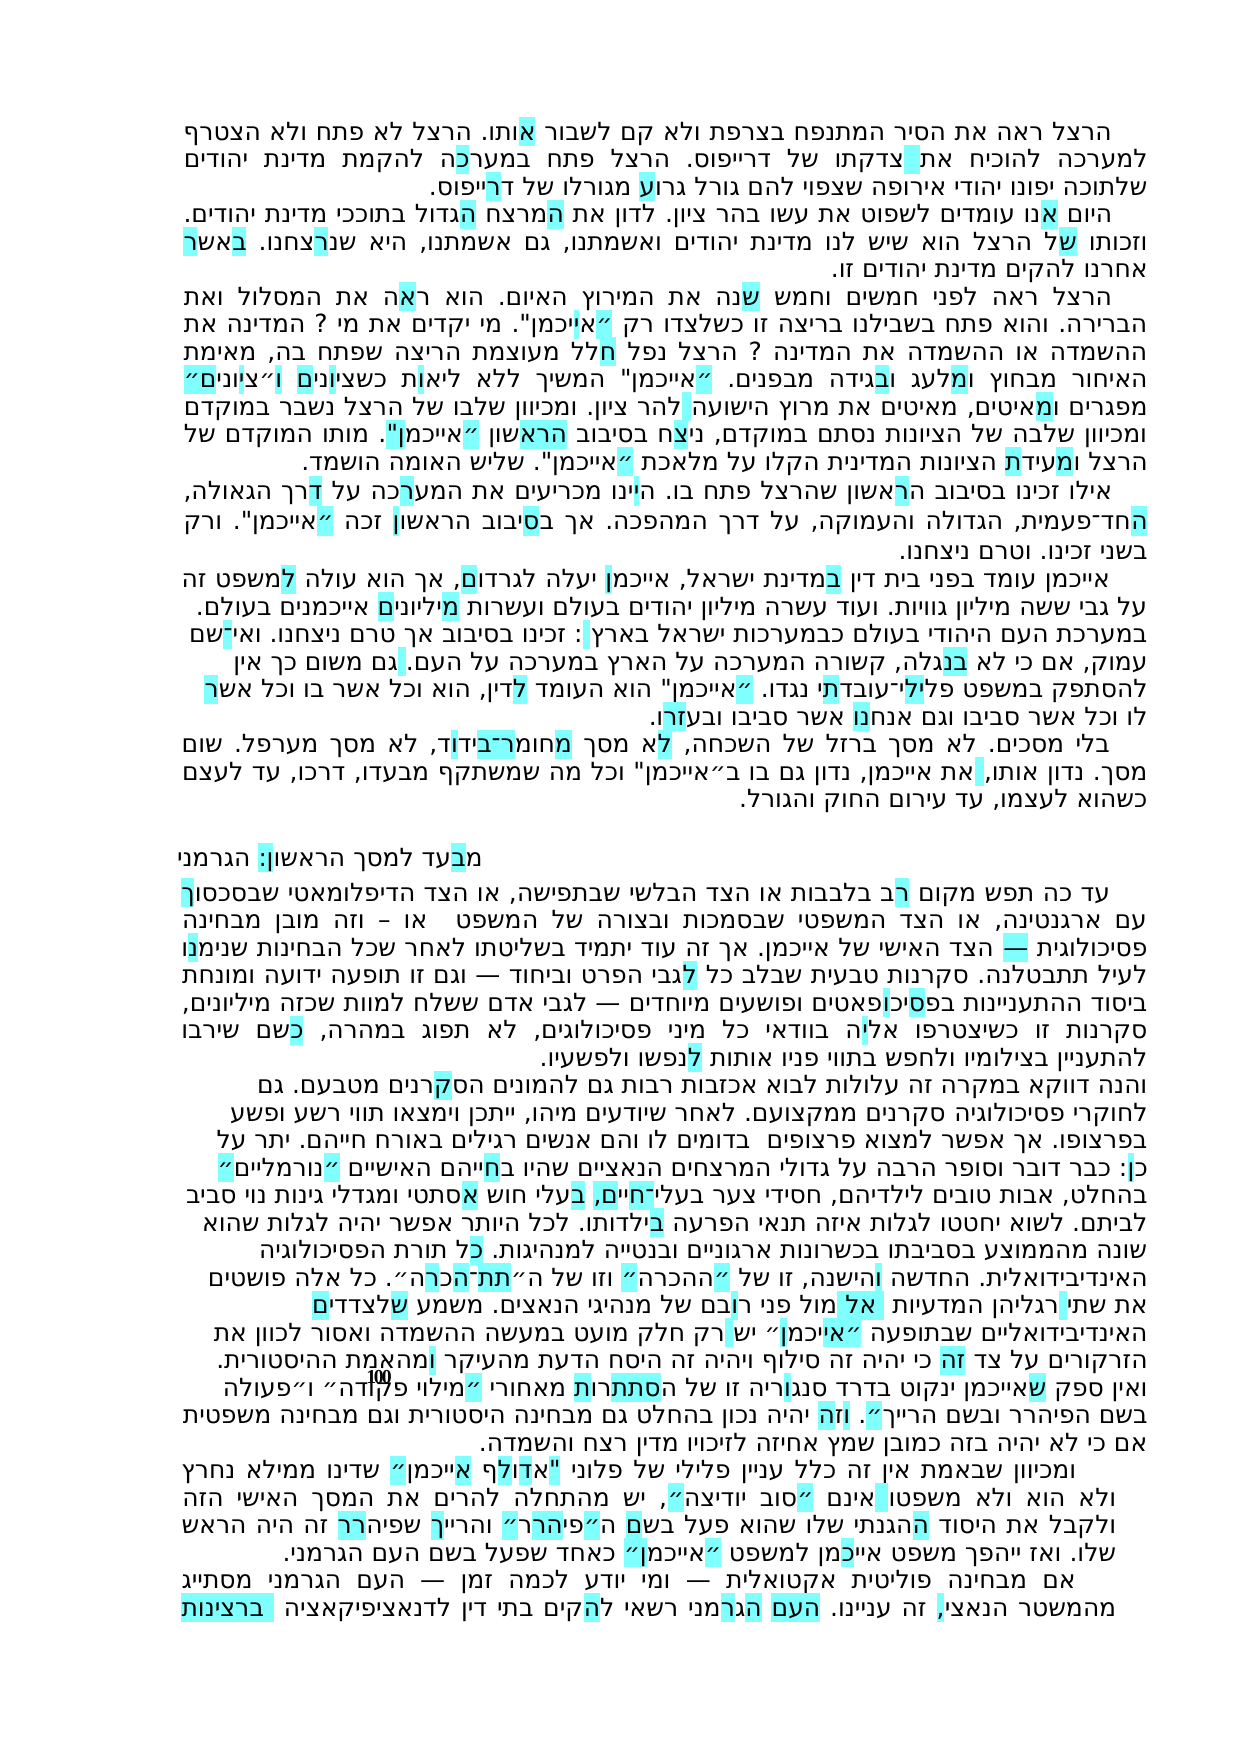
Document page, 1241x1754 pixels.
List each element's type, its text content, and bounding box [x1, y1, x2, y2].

text עד כה תפש מקום רב בלבבות או הצד הבלשי שבתפישה, או הצד הדיפלומאטי שבסכסוך עם ארגנטינה, או הצד המשפטי שבסמכות ובצורה של המשפט או – וזה מובן מבחינה פסיכולוגית — הצד האישי של אייכמן. אך זה עוד יתמיד בשליטתו לאחר שכל הבחינות שנימנו לעיל תתבטלנה. סקרנות טבעית שבלב כל לגבי הפרט וביחוד — וגם זו תופעה ידועה ומונחת ביסוד ההתעניינות בפסיכופאטים ופושעים מיוחדים — לגבי אדם ששלח למוות שכזה מיליונים, סקרנות זו כשיצטרפו אליה בוודאי כל מיני פסיכולוגים, לא תפוג במהרה, כשם שירבו להתעניין בצילומיו ולחפש בתווי פניו אותות לנפשו ולפשעיו. [181, 879, 1147, 1072]
subtitle מבעד למסך הראשון: הגרמני [466, 848, 1049, 871]
text היום אנו עומדים לשפוט את עשו בהר ציון. לדון את המרצח הגדול בתוככי מדינת יהודים. וזכותו של הרצל הוא שיש לנו מדינת יהודים ואשמתנו, גם אשמתנו, היא שנרצחנו. באשר אחרנו להקים מדינת יהודים זו. [183, 201, 1147, 283]
text אייכמן עומד בפני בית דין במדינת ישראל, אייכמן יעלה לגרדום, אך הוא עולה למשפט זה על גבי ששה מיליון גוויות. ועוד עשרה מיליון יהודים בעולם ועשרות מיליונים אייכמנים בעולם. [181, 566, 1147, 621]
text במערכת העם היהודי בעולם כבמערכות ישראל בארץ : זכינו בסיבוב אך טרם ניצחנו. ואי־שם עמוק, אם כי לא בנגלה, קשורה המערכה על הארץ במערכה על העם. גם משום כך אין להסתפק במשפט פלילי־עובדתי נגדו. ״אייכמן" הוא העומד לדין, הוא וכל אשר בו וכל אשר לו וכל אשר סביבו וגם אנחנו אשר סביבו ובעזרו. [181, 621, 1147, 731]
text ומכיוון שבאמת אין זה כלל עניין פלילי של פלוני "אדולף אייכמן״ שדינו ממילא נחרץ ולא הוא ולא משפטו אינם ״סוב יודיצה״, יש מהתחלה להרים את המסך האישי הזה ולקבל את היסוד ההגנתי שלו שהוא פעל בשם ה״פיהרר״ והרייך שפיהרר זה היה הראש שלו. ואז ייהפך משפט אייכמן למשפט ״אייכמן״ כאחד שפעל בשם העם הגרמני. [181, 1457, 1116, 1567]
subtitle מבעד למסך הראשון: הגרמני [177, 848, 258, 871]
text הרצל ראה את הסיר המתנפח בצרפת ולא קם לשבור אותו. הרצל לא פתח ולא הצטרף למערכה להוכיח את צדקתו של דרייפוס. הרצל פתח במערכה להקמת מדינת יהודים שלתוכה יפונו יהודי אירופה שצפוי להם גורל גרוע מגורלו של דרייפוס. [183, 118, 1147, 201]
text אילו זכינו בסיבוב הראשון שהרצל פתח בו. היינו מכריעים את המערכה על דרך הגאולה, החד־פעמית, הגדולה והעמוקה, על דרך המהפכה. אך בסיבוב הראשון זכה ״אייכמן". ורק בשני זכינו. וטרם ניצחנו. [183, 476, 1147, 566]
text הרצל ראה לפני חמשים וחמש שנה את המירוץ האיום. הוא ראה את המסלול ואת הברירה. והוא פתח בשבילנו בריצה זו כשלצדו רק ״אייכמן". מי יקדים את מי ? המדינה את ההשמדה או ההשמדה את המדינה ? הרצל נפל חלל מעוצמת הריצה שפתח בה, מאימת האיחור מבחוץ ומלעג ובגידה מבפנים. ״אייכמן" המשיך ללא ליאות כשציונים ו״ציונים״ מפגרים ומאיטים, מאיטים את מרוץ הישועה להר ציון. ומכיוון שלבו של הרצל נשבר במוקדם ומכיוון שלבה של הציונות נסתם במוקדם, ניצח בסיבוב הראשון ״אייכמן". מותו המוקדם של הרצל ומעידת הציונות המדינית הקלו על מלאכת ״אייכמן". שליש האומה הושמד. [183, 283, 1147, 476]
text והנה דווקא במקרה זה עלולות לבוא אכזבות רבות גם להמונים הסקרנים מטבעם. גם לחוקרי פסיכולוגיה סקרנים ממקצועם. לאחר שיודעים מיהו, ייתכן וימצאו תווי רשע ופשע בפרצופו. אך אפשר למצוא פרצופים בדומים לו והם אנשים רגילים באורח חייהם. יתר על כן: כבר דובר וסופר הרבה על גדולי המרצחים הנאציים שהיו בחייהם האישיים ״נורמליים״ בהחלט, אבות טובים לילדיהם, חסידי צער בעלי־חיים, בעלי חוש אסתטי ומגדלי גינות נוי סביב לביתם. לשוא יחטטו לגלות איזה תנאי הפרעה בילדותו. לכל היותר אפשר יהיה לגלות שהוא שונה מהממוצע בסביבתו בכשרונות ארגוניים ובנטייה למנהיגות. כל תורת הפסיכולוגיה האינדיבידואלית. החדשה והישנה, זו של ״ההכרה״ וזו של ה״תת־הכרה״. כל אלה פושטים את שתי רגליהן המדעיות אל מול פני רובם של מנהיגי הנאצים. משמע שלצדדים האינדיבידואליים שבתופעה ״אייכמן״ יש רק חלק מועט במעשה ההשמדה ואסור לכוון את הזרקורים על צד זה כי יהיה זה סילוף ויהיה זה היסח הדעת מהעיקר ומהאמת ההיסטורית. ואין ספק שאייכמן ינקוט בדרד סנגוריה זו של הסתתרות מאחורי ״מילוי פקודה״ ו״פעולה בשם הפיהרר ובשם הרייך״. וזה יהיה נכון בהחלט גם מבחינה היסטורית וגם מבחינה משפטית אם כי לא יהיה בזה כמובן שמץ אחיזה לזיכויו מדין רצח והשמדה. [181, 1072, 1147, 1457]
subtitle מבעד למסך הראשון: הגרמני [273, 848, 451, 871]
text בלי מסכים. לא מסך ברזל של השכחה, לא מסך מחומר־בידוד, לא מסך מערפל. שום מסך. נדון אותו, את אייכמן, נדון גם בו ב״אייכמן" וכל מה שמשתקף מבעדו, דרכו, עד לעצם כשהוא לעצמו, עד עירום החוק והגורל. [181, 731, 1147, 813]
